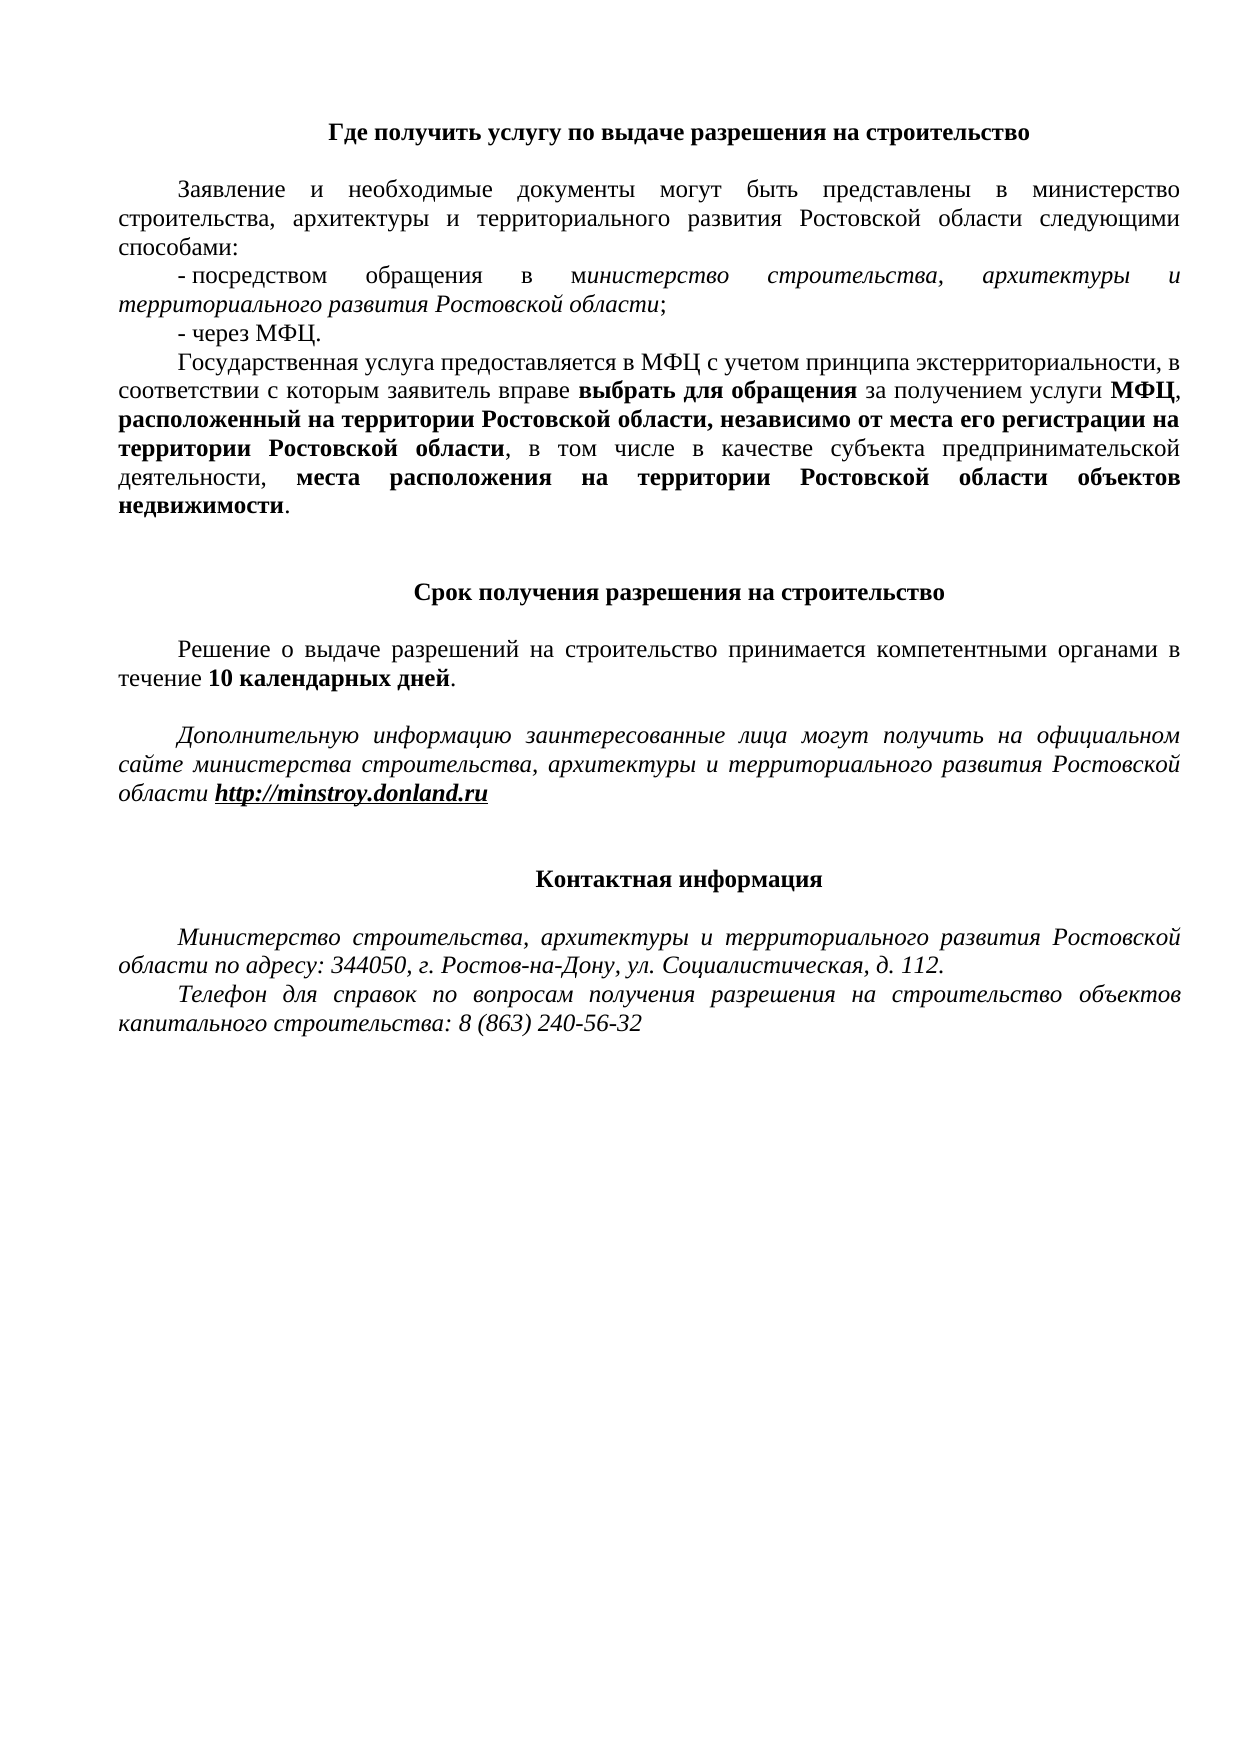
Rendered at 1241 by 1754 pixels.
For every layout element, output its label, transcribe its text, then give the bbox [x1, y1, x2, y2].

text Государственная услуга предоставляется в МФЦ с учетом принципа экстерриториальности, в соответствии с которым заявитель вправе выбрать для обращения за получением услуги МФЦ, расположенный на территории Ростовской области, независимо от места его регистрации на территории Ростовской области, в том числе в качестве субъекта предпринимательской деятельности, места расположения на территории Ростовской области объектов недвижимости. [118, 347, 1181, 519]
text Где получить услугу по выдаче разрешения на строительство [118, 117, 1181, 145]
text Дополнительную информацию заинтересованные лица могут получить на официальном сайте министерства строительства, архитектуры и территориального развития Ростовской области http://minstroy.donland.ru [118, 720, 1181, 807]
text Срок получения разрешения на строительство [118, 577, 1181, 605]
text Решение о выдаче разрешений на строительство принимается компетентными органами в течение 10 календарных дней. [118, 634, 1181, 692]
text Контактная информация [118, 864, 1181, 893]
text - посредством обращения в министерство строительства, архитектуры и территориального развития Ростовской области; [118, 260, 1181, 318]
text Заявление и необходимые документы могут быть представлены в министерство строительства, архитектуры и территориального развития Ростовской области следующими способами: [118, 174, 1181, 260]
text Министерство строительства, архитектуры и территориального развития Ростовской области по адресу: 344050, г. Ростов-на-Дону, ул. Социалистическая, д. 112. [118, 922, 1181, 979]
text - через МФЦ. [118, 318, 1181, 347]
text Телефон для справок по вопросам получения разрешения на строительство объектов капитального строительства: 8 (863) 240-56-32 [118, 979, 1181, 1037]
